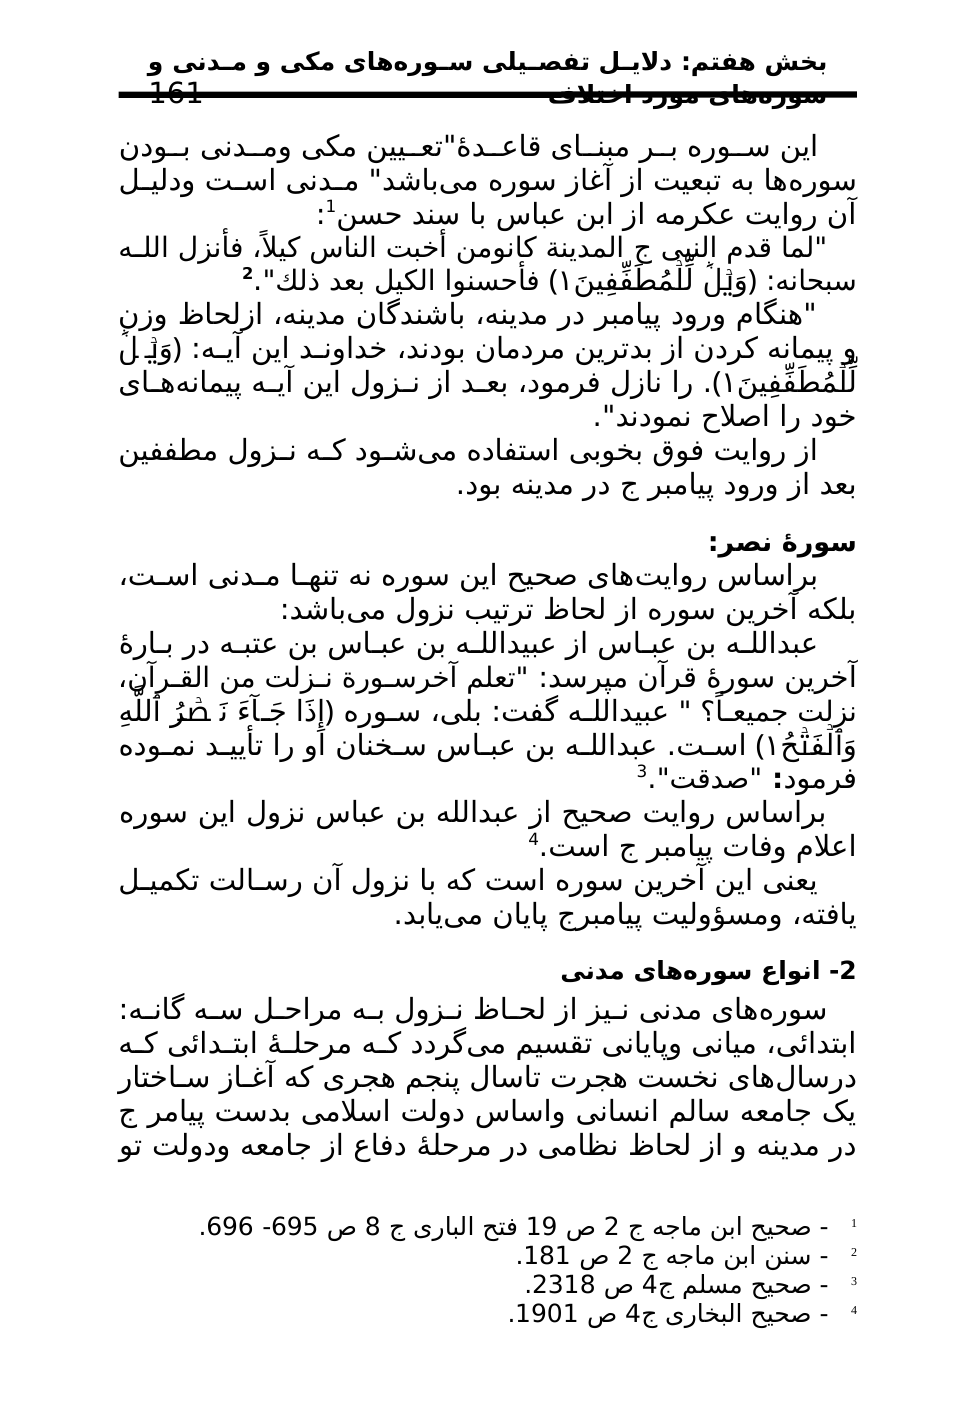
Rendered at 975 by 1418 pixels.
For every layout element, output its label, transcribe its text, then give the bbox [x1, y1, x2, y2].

text 2- انواع سوره‌هاى مدنى [118, 957, 857, 986]
text از روایت فوق بخوبى استفاده مى‌شود که نزول مطففین بعد از ورود پیامبر ج در مدینه بود. [118, 433, 857, 501]
text براساس روایت صحیح از عبدالله بن عباس نزول این سوره اعلام وفات پیامبر ج است. [118, 796, 857, 864]
text یعنى این آخرین سوره است که با نزول آن رسالت تکمیل یافته، ومسؤولیت پیامبرج پایان مى‌یابد. [118, 864, 857, 932]
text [118, 992, 857, 1162]
text عبدالله بن عباس از عبیدالله بن عباس بن عتبه در بارۀ آخرین سورۀ قرآن مپرسد: "تعلم آخرسورة نزلت من القرآن، نزلت جميعاً؟ " عبیدالله گفت: بلى، سوره ﴿إِذَا جَآءَ نَصۡرُ ٱللَّهِ وَٱلۡفَتۡحُ١﴾ است. عبدالله بن عباس سخنان او را تأیید نموده فرمود: "صدقت". [118, 626, 857, 796]
text "هنگام ورود پیامبر در مدینه، باشندگان مدینه، ازلحاظ وزن و پیمانه کردن از بد‌ترین مردمان بودند، خداوند این آیه: ﴿وَيۡلٞ لِّلۡمُطَفِّفِينَ١﴾. را نازل فرمود، بعد از نزول این آیه پیمانه‌هاى خود را اصلاح نمودند". [118, 298, 857, 433]
text براساس روایت‌هاى صحیح این سوره نه تنها مدنى است، بلکه آخرین سوره از لحاظ ترتیب نزول مى‌باشد: [118, 558, 857, 626]
text سورۀ نصر: [118, 526, 857, 558]
text "لما قدم النبى ج المدينة كانومن أخبت الناس كيلاً، فأنزل الله سبحانه: ﴿وَيۡلٞ لِّلۡمُطَفِّفِينَ١﴾ فأحسنوا الكيل بعد ذلك". [118, 231, 857, 298]
text این سوره بر مبناى قاعدۀ"تعیین مکى ومدنى بودن سوره‌ها به تبعیت از آغاز سوره می‌باشد" مدنى است ودلیل آن روایت عکرمه از ابن عباس با سند حسن: [118, 129, 857, 231]
